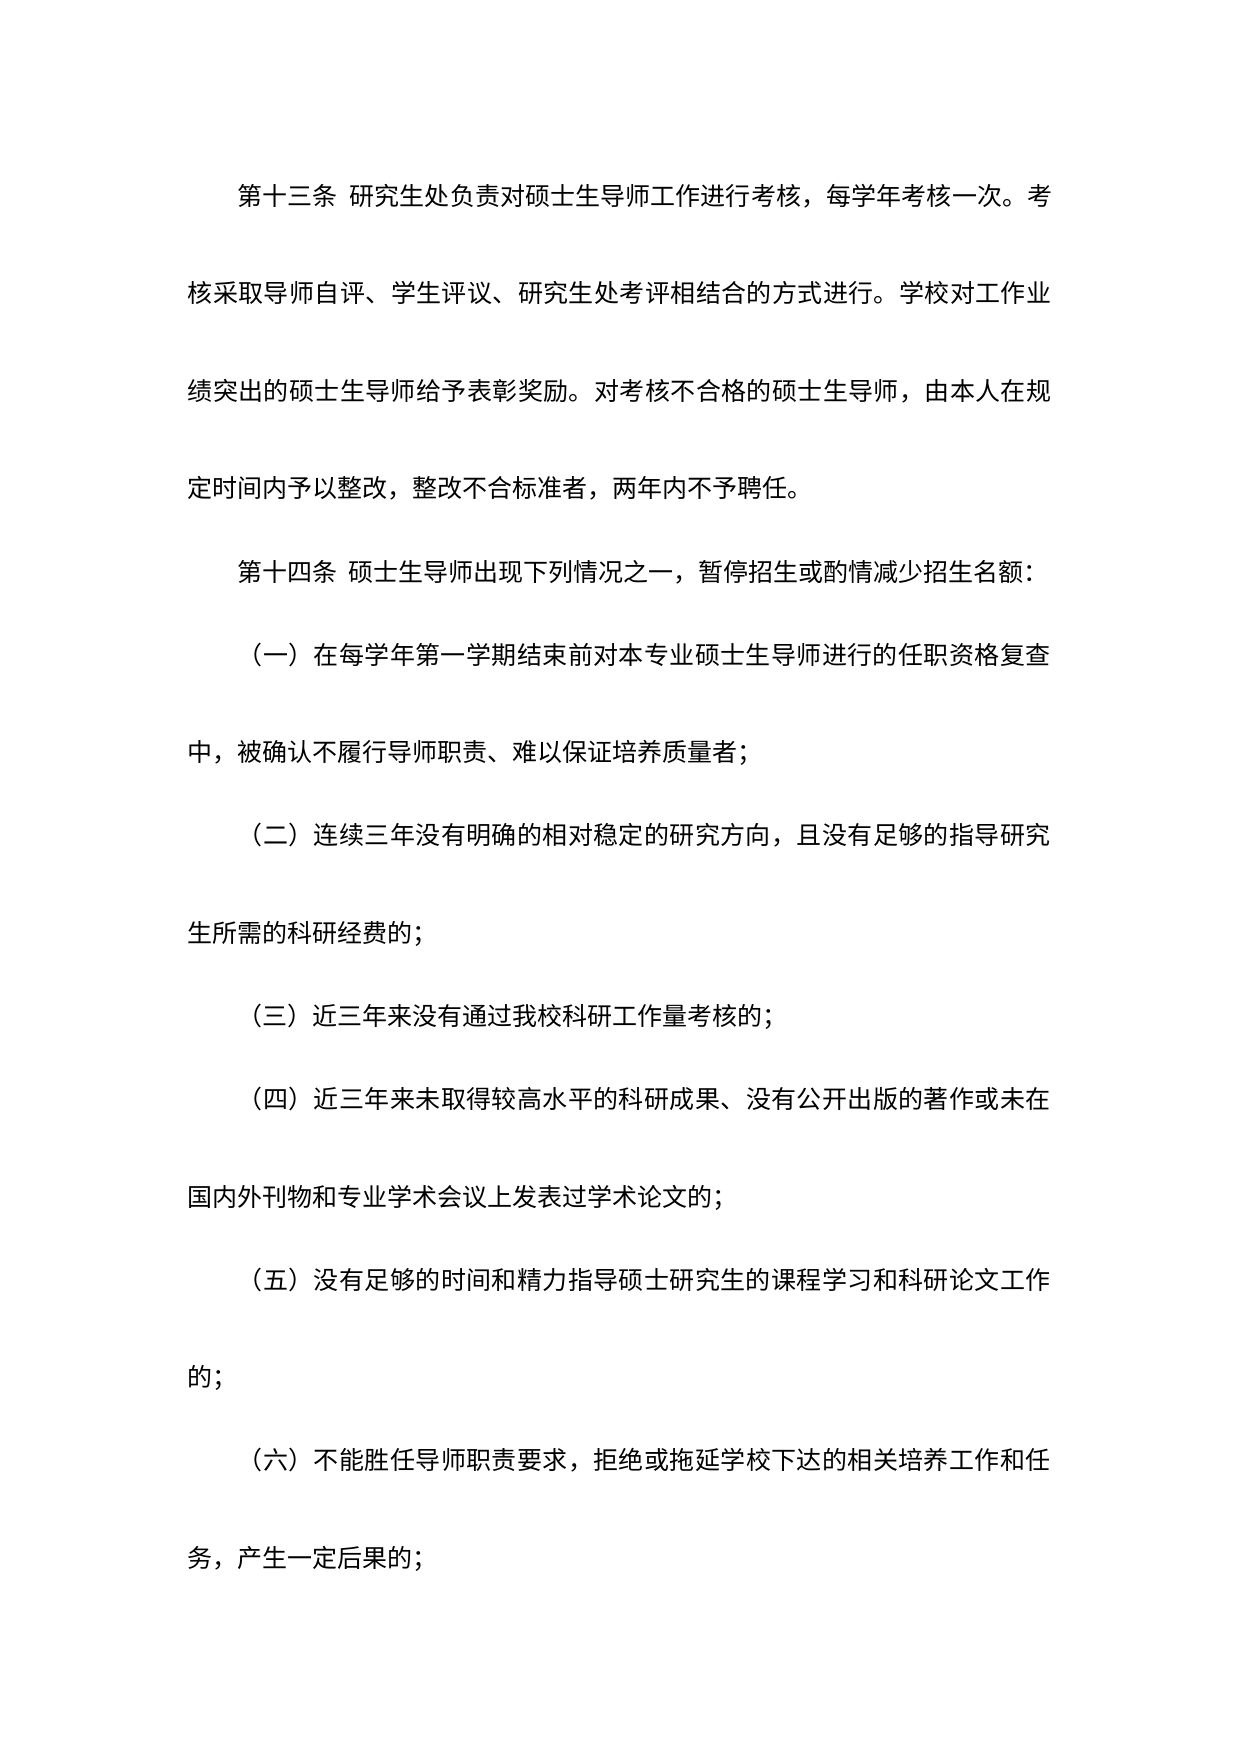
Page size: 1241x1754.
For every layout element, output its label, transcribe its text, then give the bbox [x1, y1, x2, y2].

text （四）近三年来未取得较高水平的科研成果、没有公开出版的著作或未在国内外刊物和专业学术会议上发表过学术论文的； [187, 1065, 1053, 1228]
text （一）在每学年第一学期结束前对本专业硕士生导师进行的任职资格复查中，被确认不履行导师职责、难以保证培养质量者； [187, 621, 1053, 783]
text （二）连续三年没有明确的相对稳定的研究方向，且没有足够的指导研究生所需的科研经费的； [187, 801, 1053, 964]
text （五）没有足够的时间和精力指导硕士研究生的课程学习和科研论文工作的； [187, 1246, 1053, 1408]
text （六）不能胜任导师职责要求，拒绝或拖延学校下达的相关培养工作和任务，产生一定后果的； [187, 1426, 1053, 1589]
text 第十三条 研究生处负责对硕士生导师工作进行考核，每学年考核一次。考核采取导师自评、学生评议、研究生处考评相结合的方式进行。学校对工作业绩突出的硕士生导师给予表彰奖励。对考核不合格的硕士生导师，由本人在规定时间内予以整改，整改不合标准者，两年内不予聘任。 [187, 162, 1053, 519]
text 第十四条 硕士生导师出现下列情况之一，暂停招生或酌情减少招生名额： [187, 538, 1053, 603]
text （三）近三年来没有通过我校科研工作量考核的； [187, 982, 1053, 1047]
